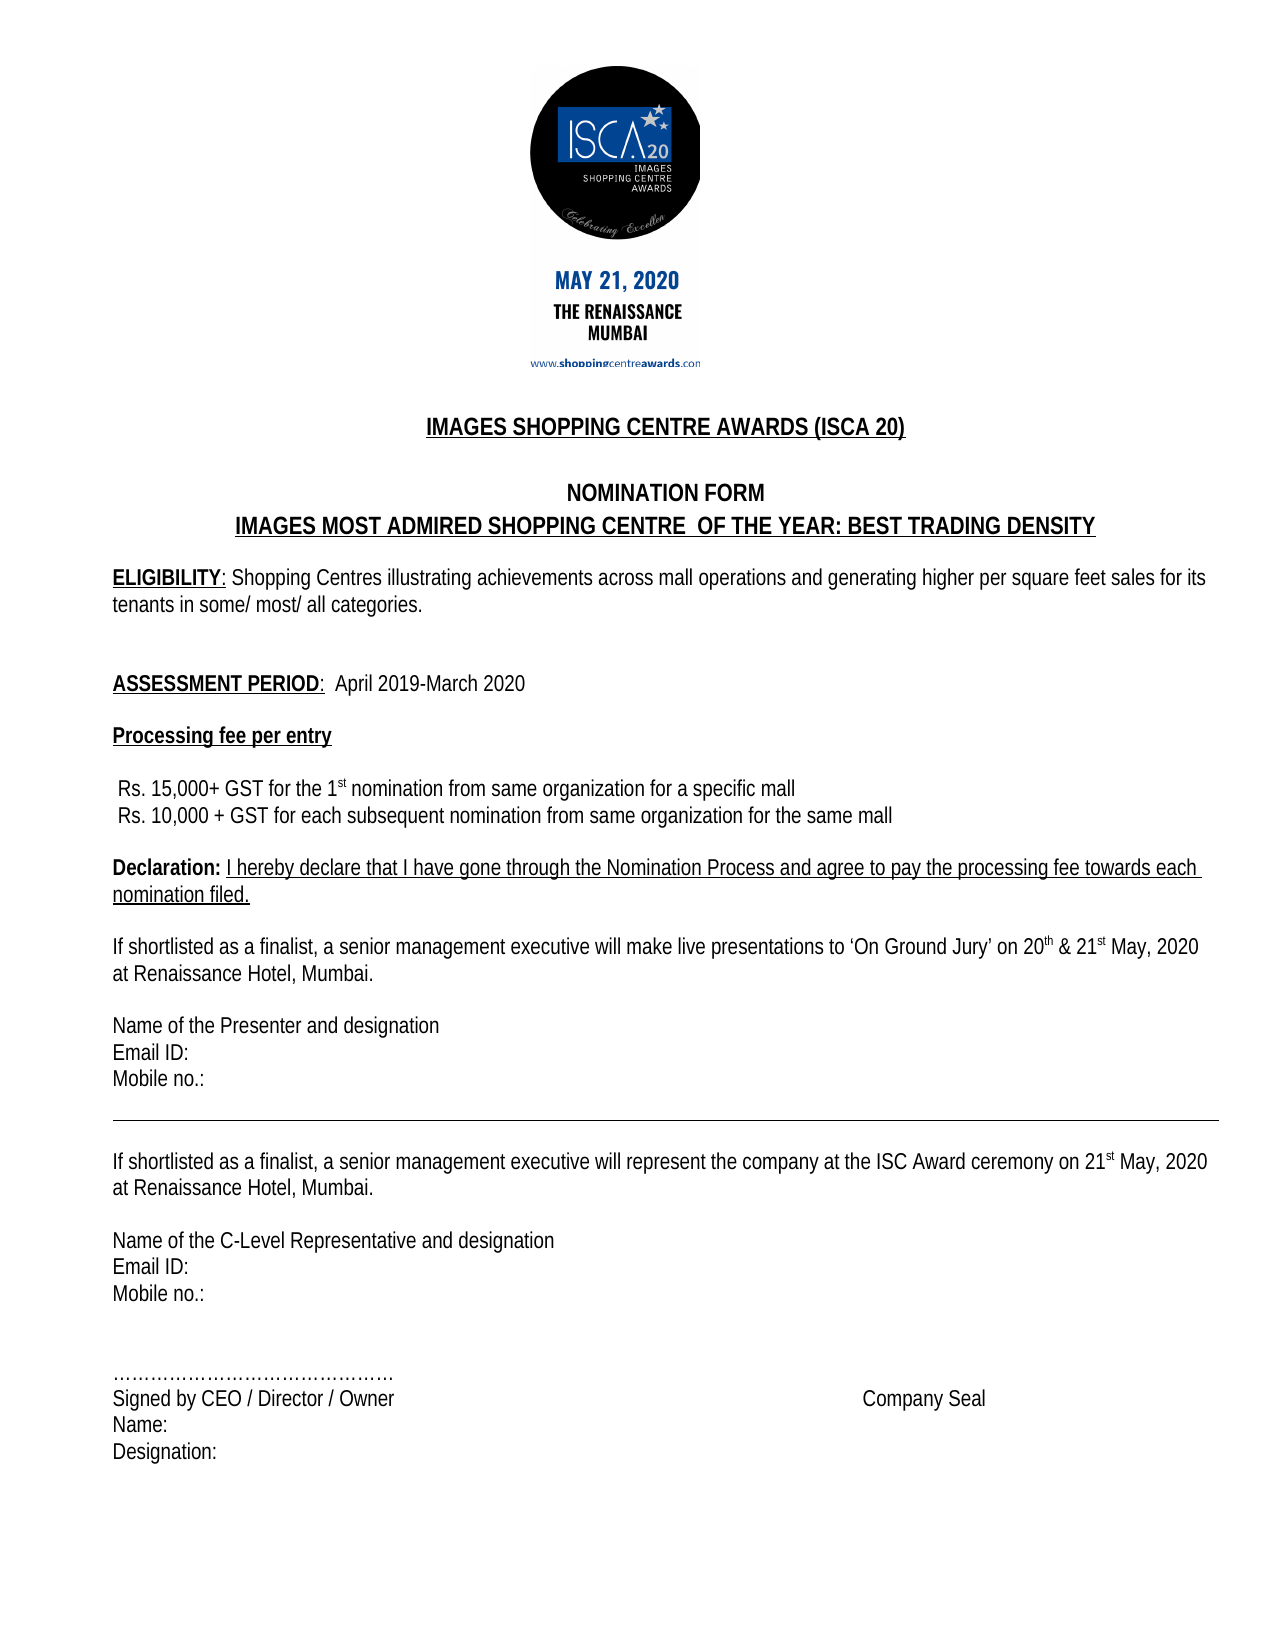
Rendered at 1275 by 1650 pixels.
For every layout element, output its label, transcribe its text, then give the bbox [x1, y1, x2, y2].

text Name of the Presenter and designation [112, 1012, 1219, 1039]
list IMAGES MOST ADMIRED SHOPPING CENTRE OF THE YEAR: BEST TRADING DENSITY [112, 511, 1219, 539]
text Name of the C-Level Representative and designation [112, 1227, 1219, 1253]
text Mobile no.: [112, 1279, 1219, 1306]
text ……………………………………… [112, 1359, 1219, 1385]
text ELIGIBILITY: Shopping Centres illustrating achievements across mall operations and generating higher per square feet sales for its tenants in some/ most/ all categories. [112, 564, 1219, 617]
text Rs. 15,000+ GST for the 1st nomination from same organization for a specific mall [112, 775, 1219, 802]
picture [529, 66, 700, 366]
text Signed by CEO / Director / Owner Company Seal [112, 1385, 1219, 1411]
text If shortlisted as a finalist, a senior management executive will make live presentations to ‘On Ground Jury’ on 20th & 21st May, 2020 at Renaissance Hotel, Mumbai. [112, 933, 1219, 986]
text Designation: [112, 1438, 1219, 1464]
text Processing fee per entry [112, 722, 1219, 749]
text Mobile no.: [112, 1065, 1219, 1091]
text Name: [112, 1411, 1219, 1438]
text Declaration: I hereby declare that I have gone through the Nomination Process and agree to pay the processing fee towards each nomination filed. [112, 854, 1219, 907]
text Email ID: [112, 1253, 1219, 1279]
text ASSESSMENT PERIOD: April 2019-March 2020 [112, 670, 1219, 696]
text Rs. 10,000 + GST for each subsequent nomination from same organization for the same mall [112, 802, 1219, 828]
list IMAGES SHOPPING CENTRE AWARDS (ISCA 20) [112, 412, 1219, 441]
text If shortlisted as a finalist, a senior management executive will represent the company at the ISC Award ceremony on 21st May, 2020 at Renaissance Hotel, Mumbai. [112, 1148, 1219, 1201]
text Email ID: [112, 1039, 1219, 1065]
list NOMINATION FORM [112, 478, 1219, 506]
